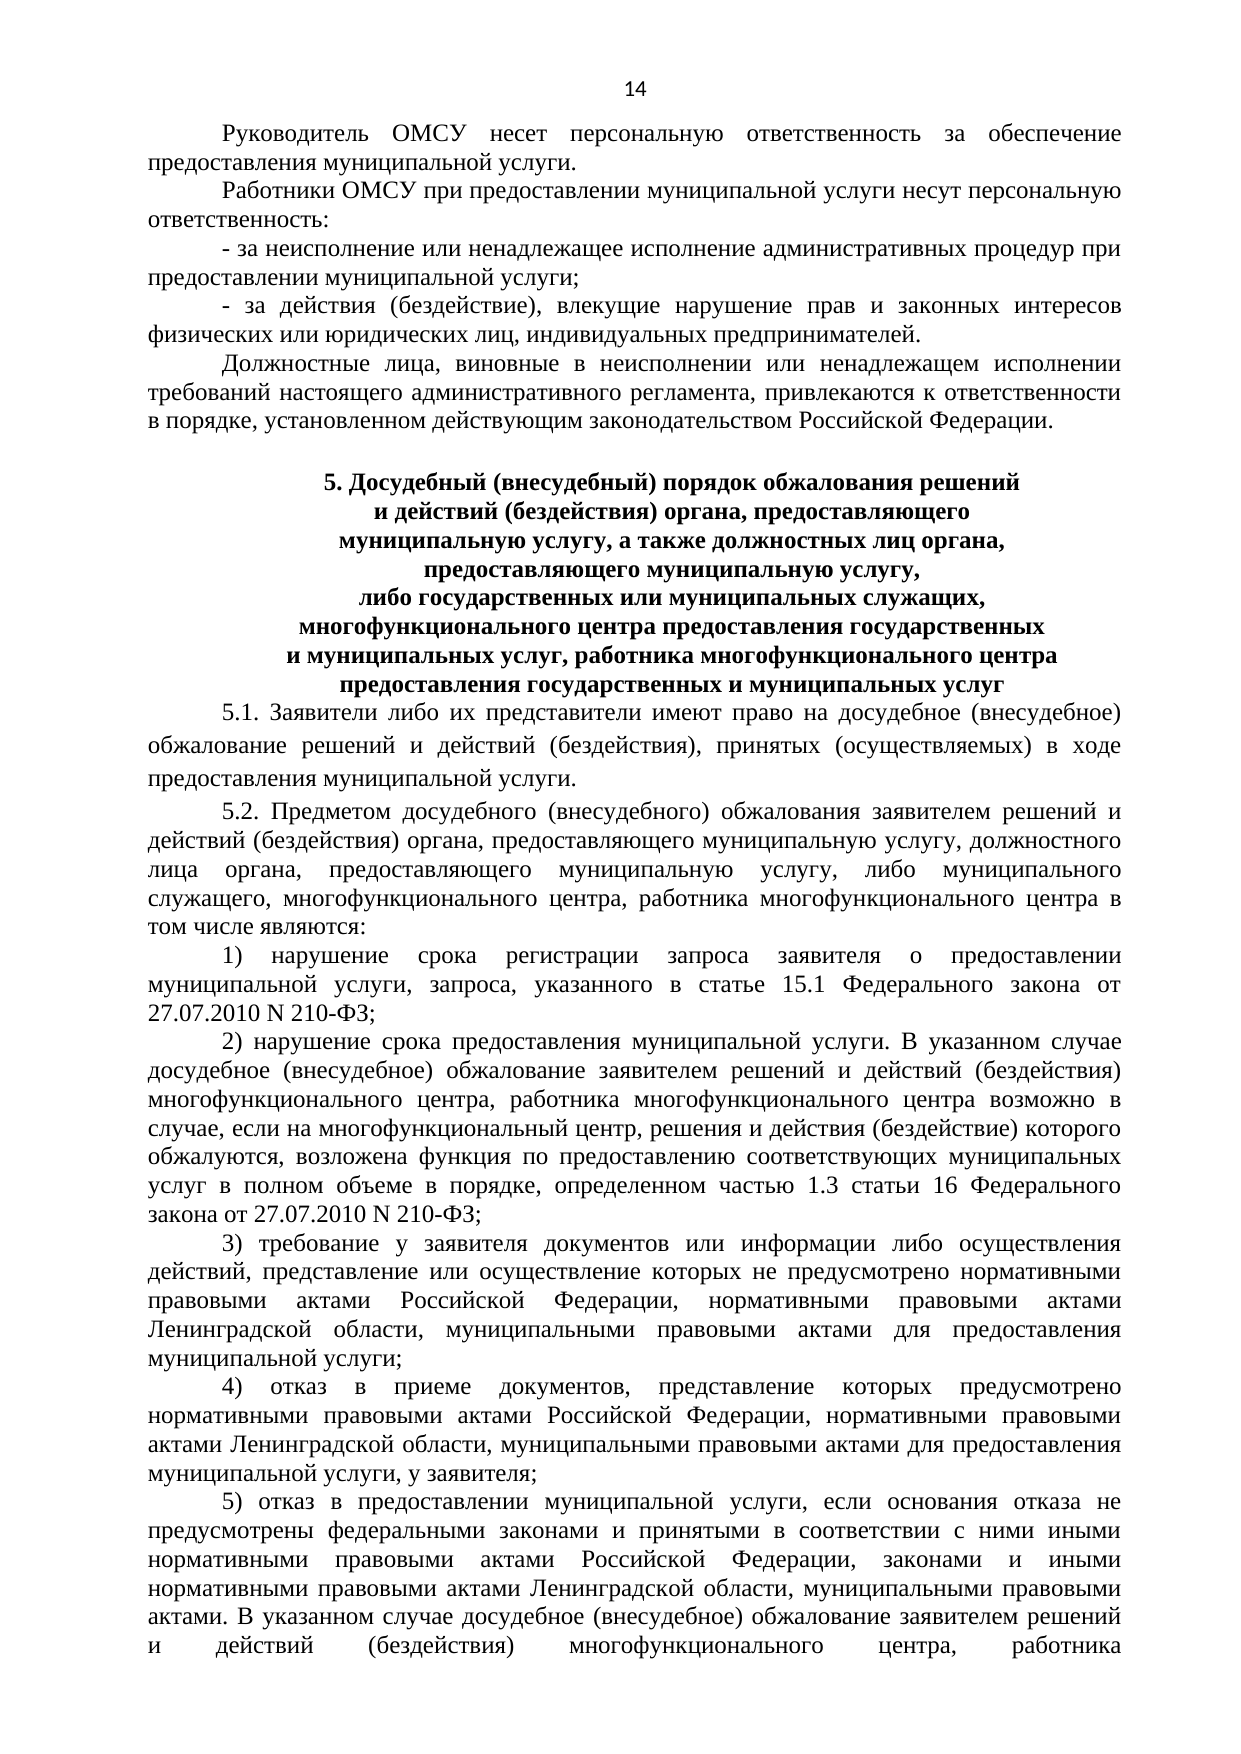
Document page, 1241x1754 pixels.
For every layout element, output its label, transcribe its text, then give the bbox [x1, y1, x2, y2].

text и муниципальных услуг, работника многофункционального центра [148, 640, 1122, 669]
text Должностные лица, виновные в неисполнении или ненадлежащем исполнении требований настоящего административного регламента, привлекаются к ответственности в порядке, установленном действующим законодательством Российской Федерации. [148, 348, 1122, 434]
text 5.2. Предметом досудебного (внесудебного) обжалования заявителем решений и действий (бездействия) органа, предоставляющего муниципальную услугу, должностного лица органа, предоставляющего муниципальную услугу, либо муниципального служащего, многофункционального центра, работника многофункционального центра в том числе являются: [148, 796, 1122, 940]
text предоставляющего муниципальную услугу, [148, 554, 1122, 582]
text и действий (бездействия) органа, предоставляющего [148, 496, 1122, 525]
text предоставления государственных и муниципальных услуг [148, 669, 1122, 697]
text 5. Досудебный (внесудебный) порядок обжалования решений [148, 467, 1122, 496]
text муниципальную услугу, а также должностных лиц органа, [148, 525, 1122, 554]
text 3) требование у заявителя документов или информации либо осуществления действий, представление или осуществление которых не предусмотрено нормативными правовыми актами Российской Федерации, нормативными правовыми актами Ленинградской области, муниципальными правовыми актами для предоставления муниципальной услуги; [148, 1228, 1122, 1371]
text Работники ОМСУ при предоставлении муниципальной услуги несут персональную ответственность: [148, 176, 1122, 233]
text 4) отказ в приеме документов, представление которых предусмотрено нормативными правовыми актами Российской Федерации, нормативными правовыми актами Ленинградской области, муниципальными правовыми актами для предоставления муниципальной услуги, у заявителя; [148, 1371, 1122, 1486]
text 5.1. Заявители либо их представители имеют право на досудебное (внесудебное) обжалование решений и действий (бездействия), принятых (осуществляемых) в ходе предоставления муниципальной услуги. [148, 697, 1122, 792]
text - за действия (бездействие), влекущие нарушение прав и законных интересов физических или юридических лиц, индивидуальных предпринимателей. [148, 291, 1122, 348]
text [148, 1486, 1122, 1659]
text Руководитель ОМСУ несет персональную ответственность за обеспечение предоставления муниципальной услуги. [148, 118, 1122, 176]
text 2) нарушение срока предоставления муниципальной услуги. В указанном случае досудебное (внесудебное) обжалование заявителем решений и действий (бездействия) многофункционального центра, работника многофункционального центра возможно в случае, если на многофункциональный центр, решения и действия (бездействие) которого обжалуются, возложена функция по предоставлению соответствующих муниципальных услуг в полном объеме в порядке, определенном частью 1.3 статьи 16 Федерального закона от 27.07.2010 N 210-ФЗ; [148, 1026, 1122, 1228]
text 1) нарушение срока регистрации запроса заявителя о предоставлении муниципальной услуги, запроса, указанного в статье 15.1 Федерального закона от 27.07.2010 N 210-ФЗ; [148, 940, 1122, 1026]
text многофункционального центра предоставления государственных [148, 611, 1122, 640]
text - за неисполнение или ненадлежащее исполнение административных процедур при предоставлении муниципальной услуги; [148, 233, 1122, 291]
text либо государственных или муниципальных служащих, [148, 582, 1122, 611]
